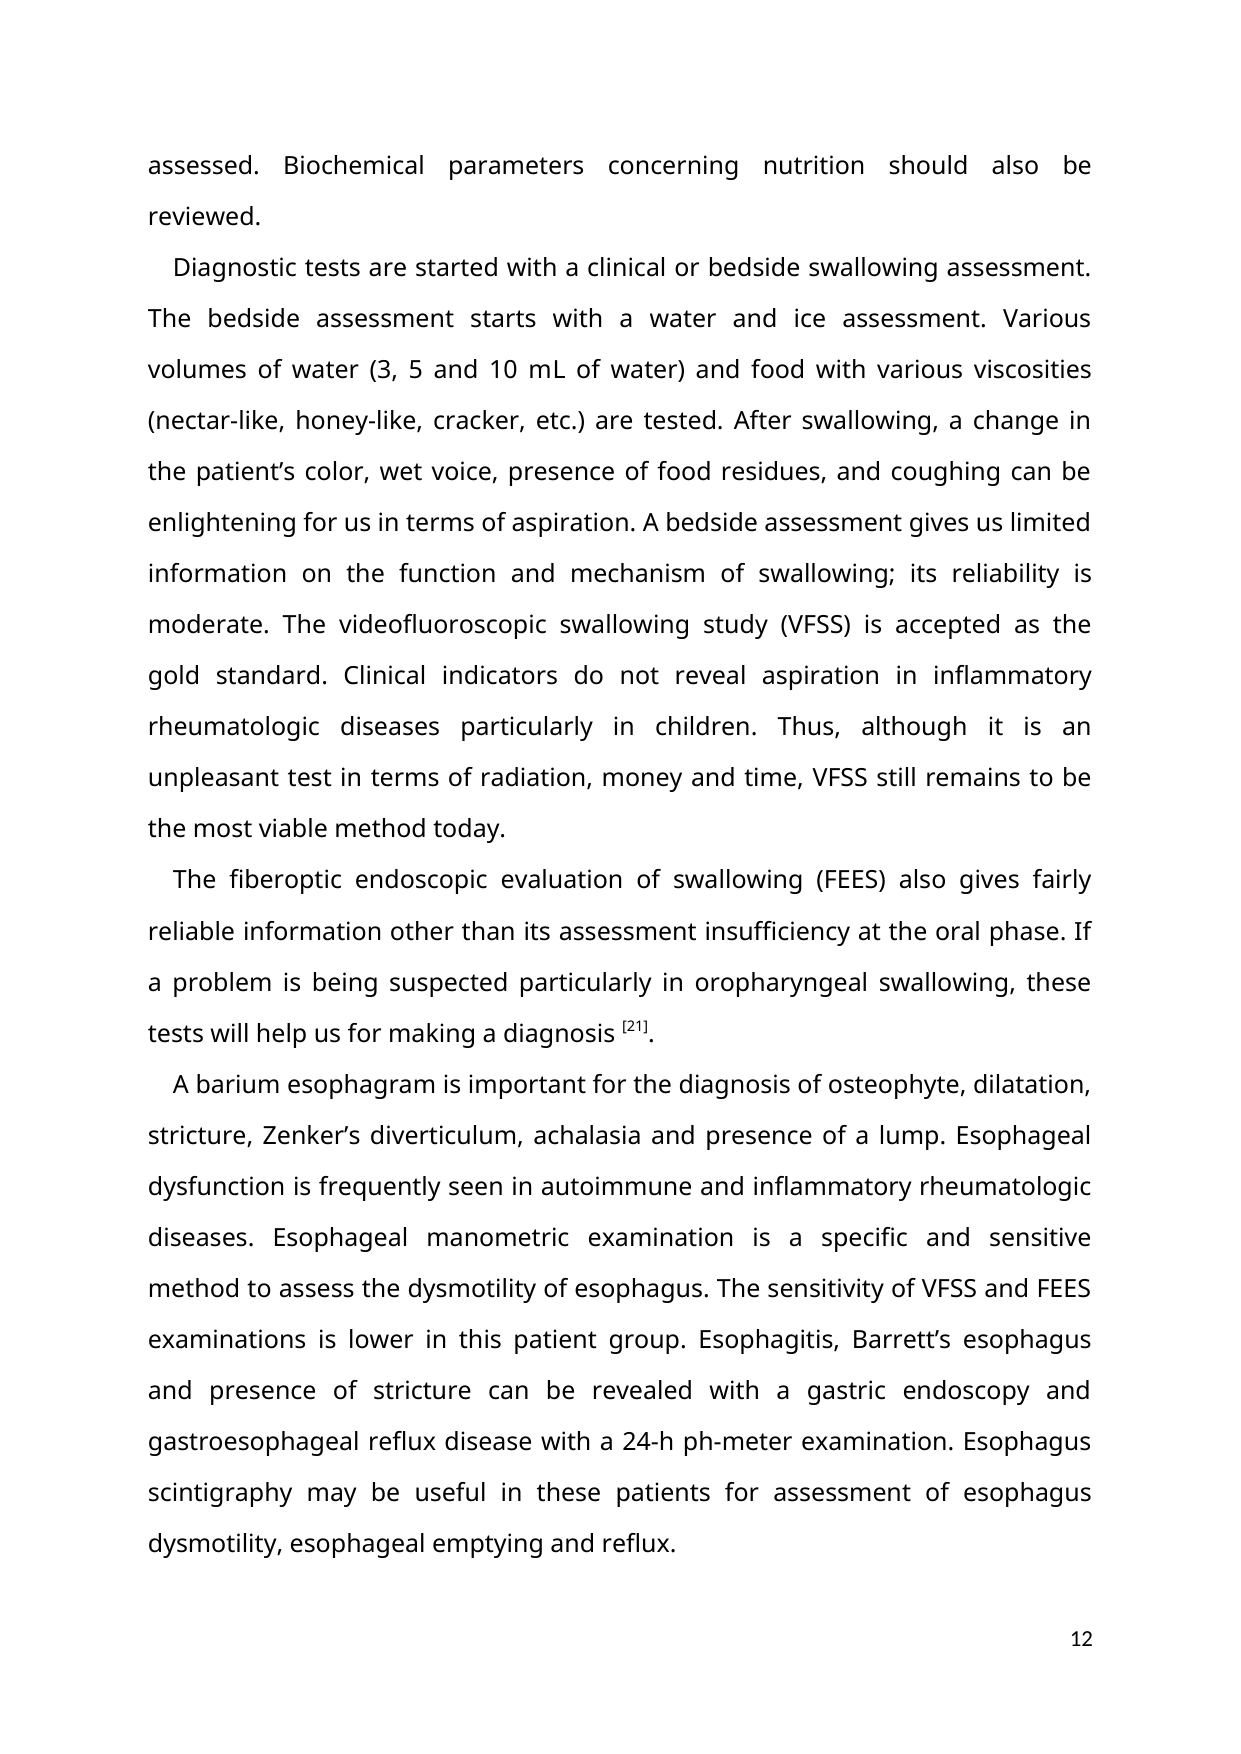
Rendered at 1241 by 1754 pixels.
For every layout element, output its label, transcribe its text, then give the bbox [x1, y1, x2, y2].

text The fiberoptic endoscopic evaluation of swallowing (FEES) also gives fairly reliable information other than its assessment insufficiency at the oral phase. If a problem is being suspected particularly in oropharyngeal swallowing, these tests will help us for making a diagnosis [21]. [148, 862, 1093, 1049]
text A barium esophagram is important for the diagnosis of osteophyte, dilatation, stricture, Zenker’s diverticulum, achalasia and presence of a lump. Esophageal dysfunction is frequently seen in autoimmune and inflammatory rheumatologic diseases. Esophageal manometric examination is a specific and sensitive method to assess the dysmotility of esophagus. The sensitivity of VFSS and FEES examinations is lower in this patient group. Esophagitis, Barrett’s esophagus and presence of stricture can be revealed with a gastric endoscopy and gastroesophageal reflux disease with a 24-h ph-meter examination. Esophagus scintigraphy may be useful in these patients for assessment of esophagus dysmotility, esophageal emptying and reflux. [148, 1066, 1093, 1560]
text Diagnostic tests are started with a clinical or bedside swallowing assessment. The bedside assessment starts with a water and ice assessment. Various volumes of water (3, 5 and 10 mL of water) and food with various viscosities (nectar-like, honey-like, cracker, etc.) are tested. After swallowing, a change in the patient’s color, wet voice, presence of food residues, and coughing can be enlightening for us in terms of aspiration. A bedside assessment gives us limited information on the function and mechanism of swallowing; its reliability is moderate. The videofluoroscopic swallowing study (VFSS) is accepted as the gold standard. Clinical indicators do not reveal aspiration in inflammatory rheumatologic diseases particularly in children. Thus, although it is an unpleasant test in terms of radiation, money and time, VFSS still remains to be the most viable method today. [148, 250, 1093, 845]
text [148, 148, 1093, 233]
